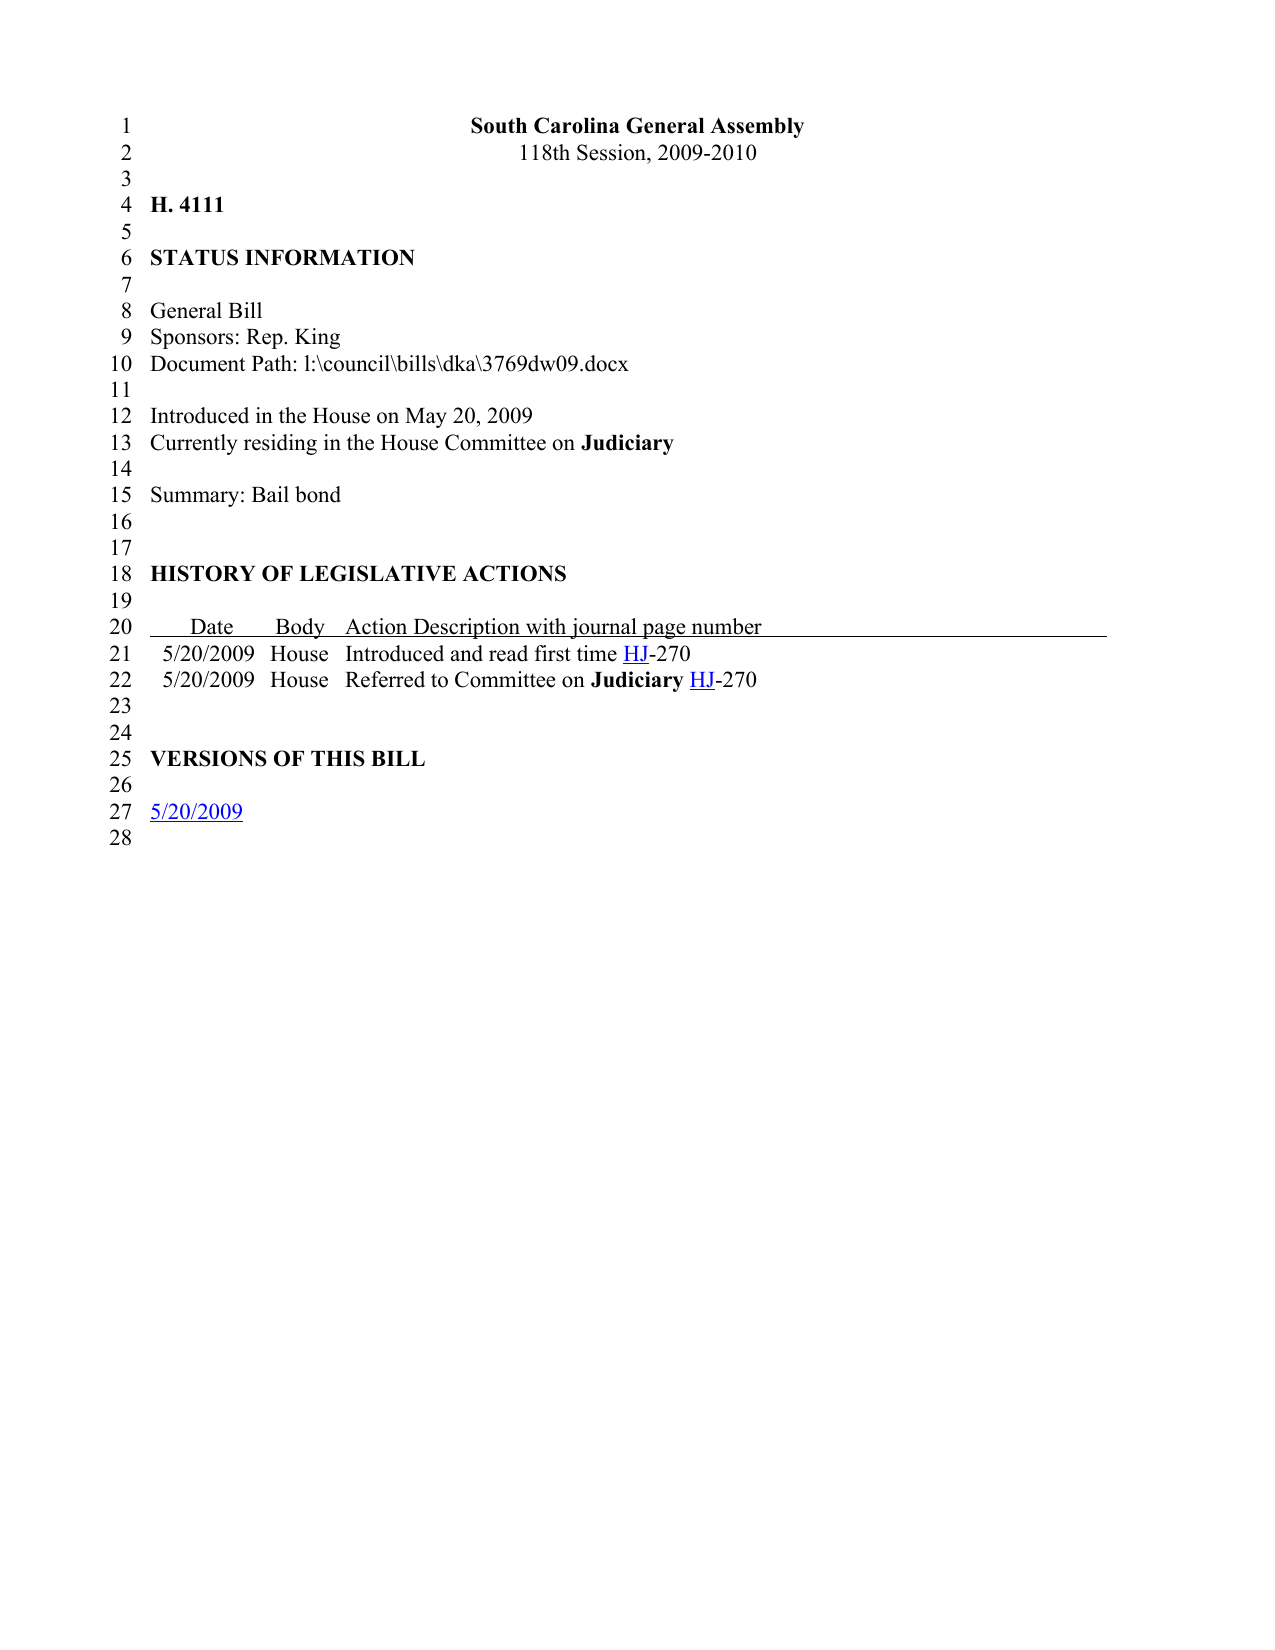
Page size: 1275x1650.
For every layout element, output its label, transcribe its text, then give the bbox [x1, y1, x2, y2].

text 5/20/2009 House Introduced and read first time HJ-270 [150, 639, 1125, 666]
text 5/20/2009 [150, 798, 1125, 824]
text Summary: Bail bond [150, 481, 1125, 508]
text Introduced in the House on May 20, 2009 [150, 402, 1125, 429]
text General Bill [150, 297, 1125, 323]
text Document Path: l:\council\bills\dka\3769dw09.docx [150, 350, 1125, 376]
text STATUS INFORMATION [150, 244, 1125, 271]
text Sponsors: Rep. King [150, 323, 1125, 350]
text Date Body Action Description with journal page number [150, 613, 1125, 639]
text VERSIONS OF THIS BILL [150, 745, 1125, 771]
text Currently residing in the House Committee on Judiciary [150, 429, 1125, 455]
text H. 4111 [150, 192, 1125, 218]
text 5/20/2009 House Referred to Committee on Judiciary HJ-270 [150, 666, 1125, 692]
text 118th Session, 2009-2010 [150, 139, 1125, 165]
text HISTORY OF LEGISLATIVE ACTIONS [150, 561, 1125, 587]
text South Carolina General Assembly [150, 112, 1125, 139]
